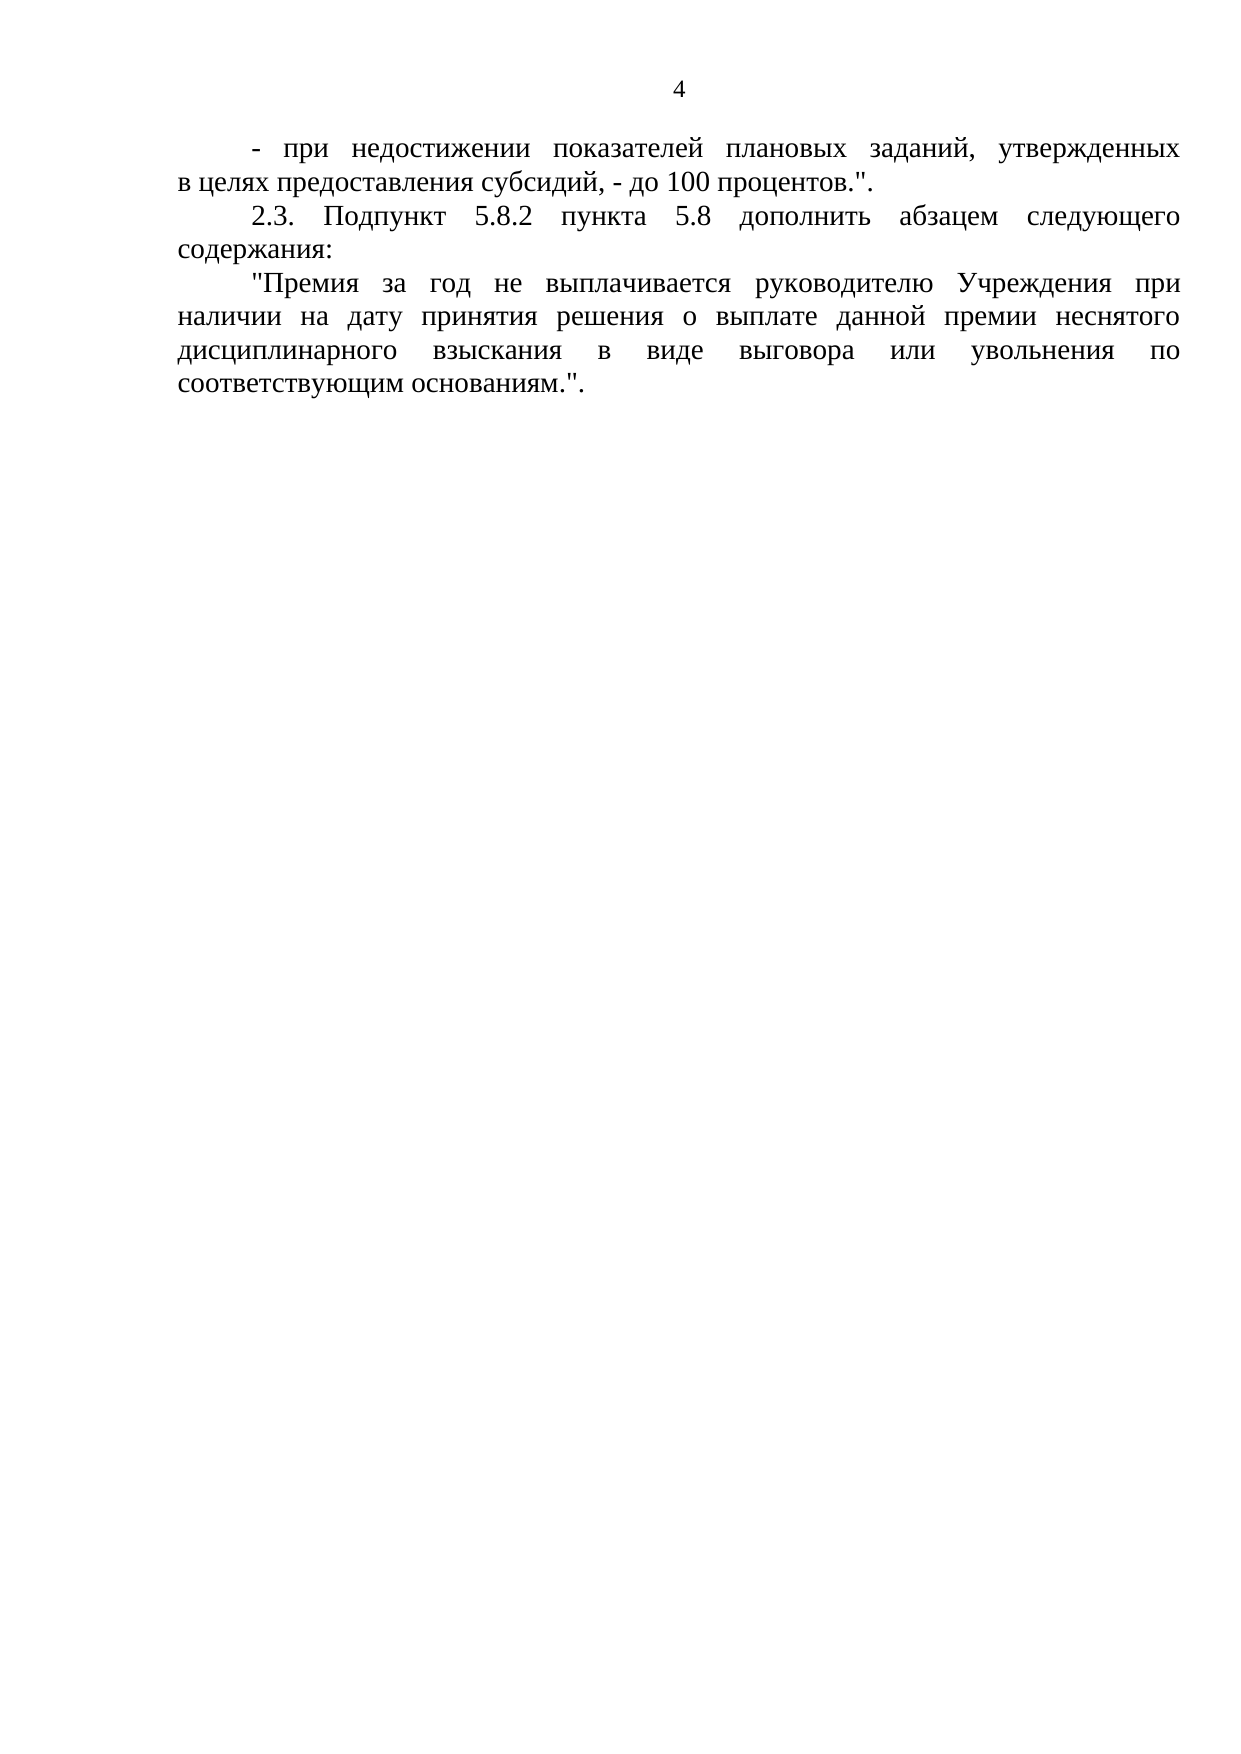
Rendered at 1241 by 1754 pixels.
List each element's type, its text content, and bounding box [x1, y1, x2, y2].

text 2.3. Подпункт 5.8.2 пункта 5.8 дополнить абзацем следующего содержания: [177, 198, 1181, 265]
text "Премия за год не выплачивается руководителю Учреждения при наличии на дату принятия решения о выплате данной премии неснятого дисциплинарного взыскания в виде выговора или увольнения по соответствующим основаниям.". [177, 265, 1181, 399]
list - при недостижении показателей плановых заданий, утвержденных в целях предоставления субсидий, - до 100 процентов.". [177, 131, 1181, 198]
